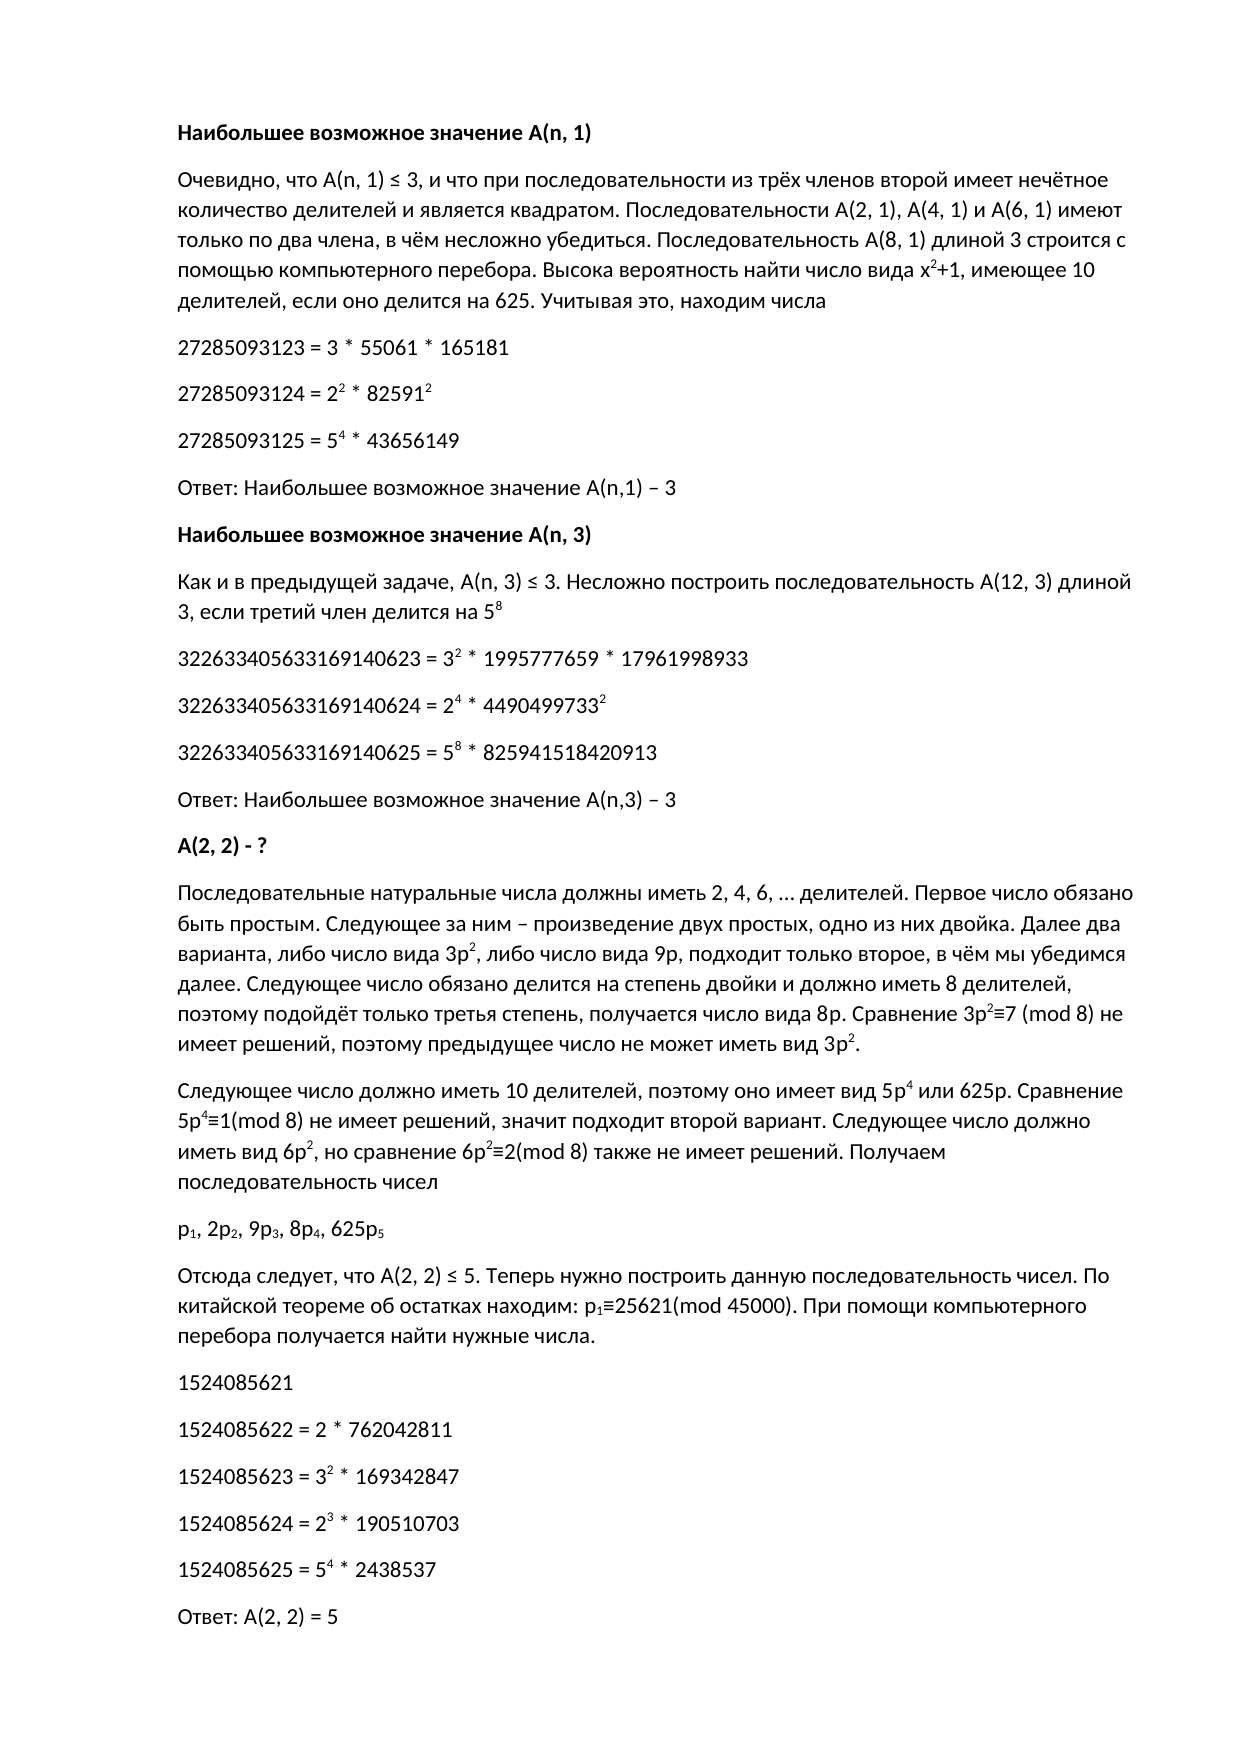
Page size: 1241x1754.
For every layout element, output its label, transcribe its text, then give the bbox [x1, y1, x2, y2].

text 27285093124 = 22 * 825912 [177, 379, 1152, 408]
text Ответ: A(2, 2) = 5 [177, 1602, 1152, 1631]
text 1524085622 = 2 * 762042811 [177, 1415, 1152, 1443]
text 1524085624 = 23 * 190510703 [177, 1509, 1152, 1537]
text Следующее число должно иметь 10 делителей, поэтому оно имеет вид 5p4 или 625p. Сравнение 5p4≡1(mod 8) не имеет решений, значит подходит второй вариант. Следующее число должно иметь вид 6p2, но сравнение 6p2≡2(mod 8) также не имеет решений. Получаем последовательность чисел [177, 1076, 1152, 1195]
text Ответ: Наибольшее возможное значение A(n,1) – 3 [177, 473, 1152, 501]
text 1524085623 = 32 * 169342847 [177, 1462, 1152, 1490]
text 322633405633169140625 = 58 * 825941518420913 [177, 738, 1152, 766]
text Очевидно, что A(n, 1) ≤ 3, и что при последовательности из трёх членов второй имеет нечётное количество делителей и является квадратом. Последовательности A(2, 1), A(4, 1) и A(6, 1) имеют только по два члена, в чём несложно убедиться. Последовательность A(8, 1) длиной 3 строится с помощью компьютерного перебора. Высока вероятность найти число вида x2+1, имеющее 10 делителей, если оно делится на 625. Учитывая это, находим числа [177, 165, 1152, 314]
text Последовательные натуральные числа должны иметь 2, 4, 6, … делителей. Первое число обязано быть простым. Следующее за ним – произведение двух простых, одно из них двойка. Далее два варианта, либо число вида 3p2, либо число вида 9p, подходит только второе, в чём мы убедимся далее. Следующее число обязано делится на степень двойки и должно иметь 8 делителей, поэтому подойдёт только третья степень, получается число вида 8p. Сравнение 3p2≡7 (mod 8) не имеет решений, поэтому предыдущее число не может иметь вид 3p2. [177, 878, 1152, 1058]
text Ответ: Наибольшее возможное значение A(n,3) – 3 [177, 785, 1152, 813]
text 322633405633169140624 = 24 * 44904997332 [177, 691, 1152, 719]
text A(2, 2) - ? [177, 832, 1152, 860]
text Отсюда следует, что A(2, 2) ≤ 5. Теперь нужно построить данную последовательность чисел. По китайской теореме об остатках находим: p1≡25621(mod 45000). При помощи компьютерного перебора получается найти нужные числа. [177, 1261, 1152, 1349]
text 1524085625 = 54 * 2438537 [177, 1556, 1152, 1584]
text p1, 2p2, 9p3, 8p4, 625p5 [177, 1214, 1152, 1242]
text 322633405633169140623 = 32 * 1995777659 * 17961998933 [177, 644, 1152, 672]
text 27285093123 = 3 * 55061 * 165181 [177, 333, 1152, 361]
text Наибольшее возможное значение A(n, 1) [177, 118, 1152, 146]
text 1524085621 [177, 1368, 1152, 1396]
text Как и в предыдущей задаче, A(n, 3) ≤ 3. Несложно построить последовательность A(12, 3) длиной 3, если третий член делится на 58 [177, 567, 1152, 625]
text Наибольшее возможное значение A(n, 3) [177, 520, 1152, 548]
text 27285093125 = 54 * 43656149 [177, 426, 1152, 454]
